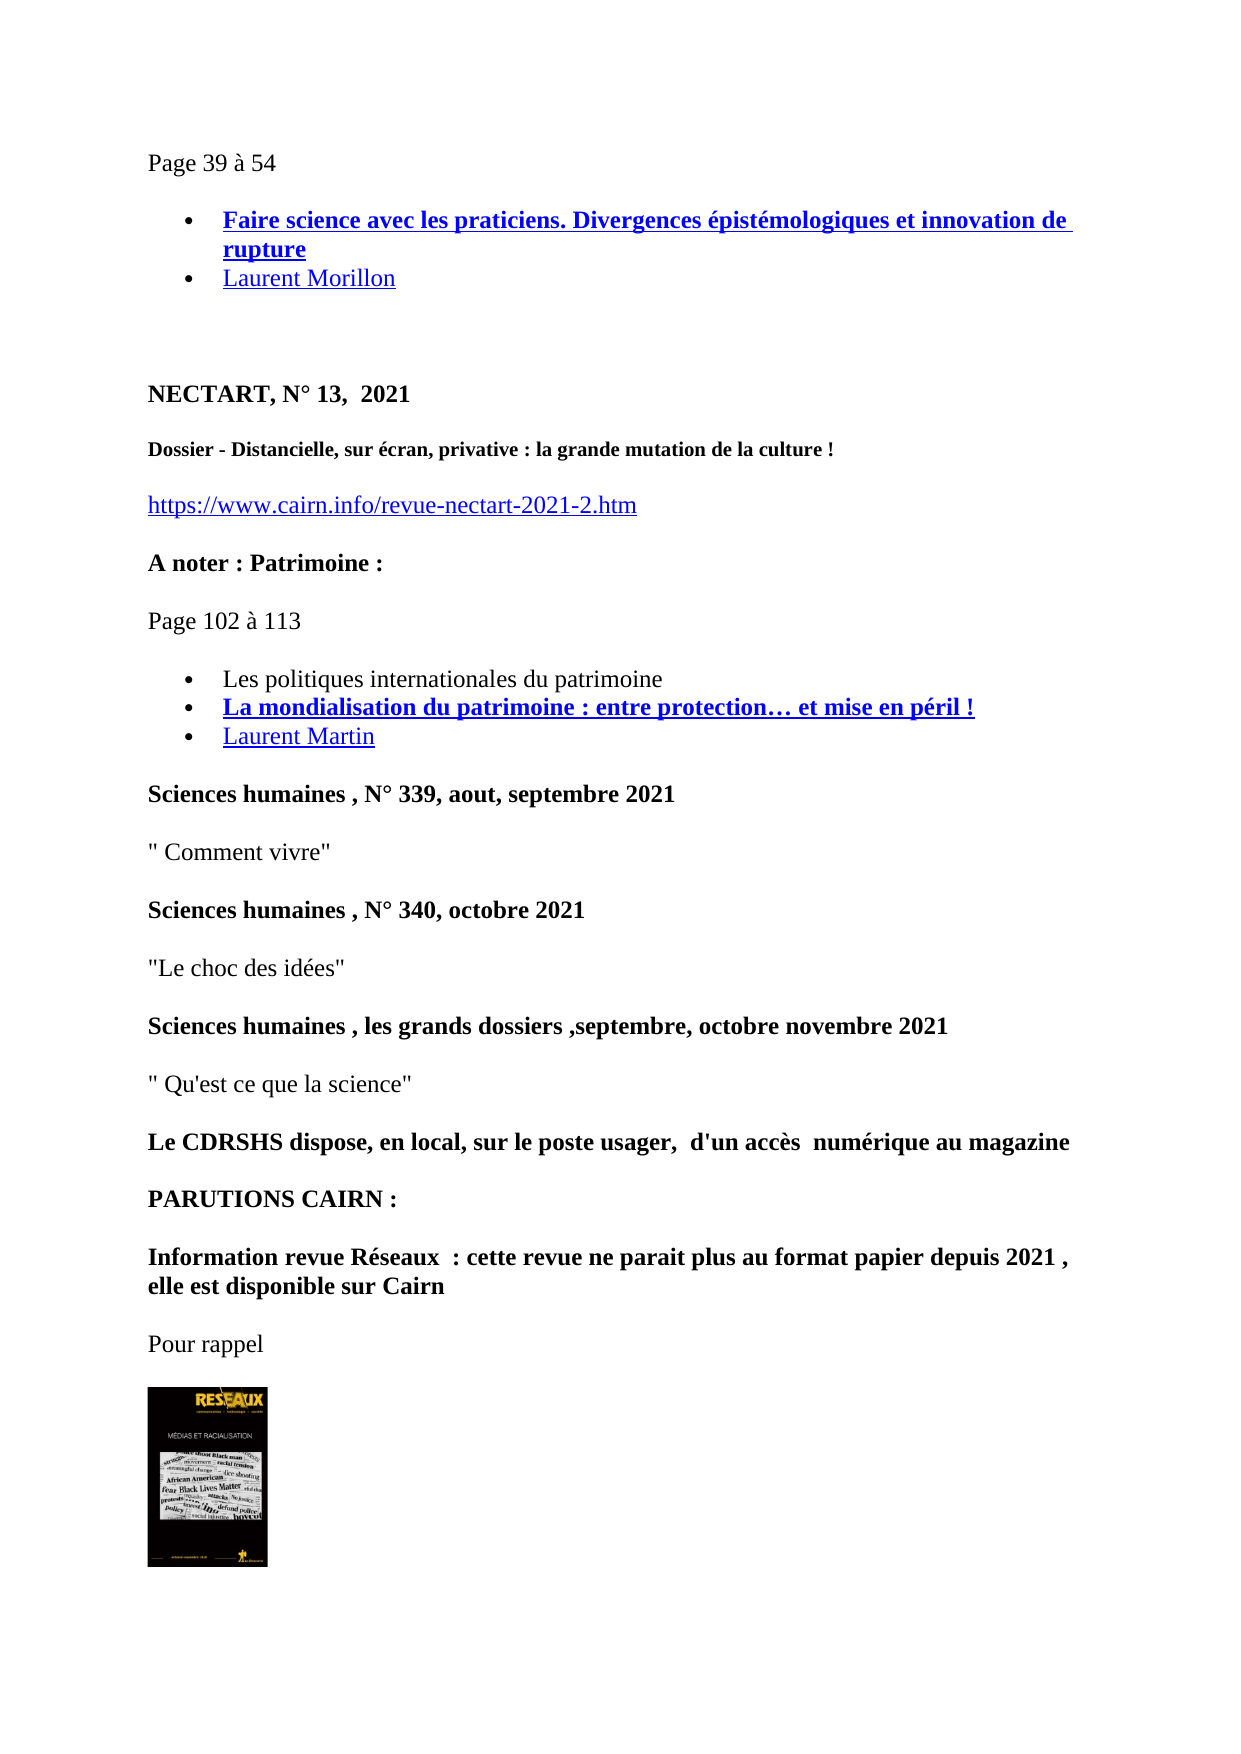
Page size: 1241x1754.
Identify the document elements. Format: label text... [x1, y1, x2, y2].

text " Qu'est ce que la science" [148, 1069, 1093, 1097]
text Le CDRSHS dispose, en local, sur le poste usager, d'un accès numérique au magazine [148, 1127, 1093, 1155]
list La mondialisation du patrimoine : entre protection… et mise en péril ! [185, 692, 1093, 721]
text Sciences humaines , N° 340, octobre 2021 [148, 895, 1093, 924]
text Sciences humaines , les grands dossiers ,septembre, octobre novembre 2021 [148, 1011, 1093, 1039]
list Les politiques internationales du patrimoine [185, 664, 1093, 692]
text Sciences humaines , N° 339, aout, septembre 2021 [148, 779, 1093, 808]
text PARUTIONS CAIRN : [148, 1184, 1093, 1213]
text Page 39 à 54 [148, 148, 1093, 176]
text Information revue Réseaux : cette revue ne parait plus au format papier depuis 2021 , elle est disponible sur Cairn [148, 1242, 1093, 1300]
text Pour rappel [148, 1329, 1093, 1358]
list Laurent Martin [185, 721, 1093, 750]
list Faire science avec les praticiens. Divergences épistémologiques et innovation de rupture [185, 206, 1093, 263]
text Dossier - Distancielle, sur écran, privative : la grande mutation de la culture ! [148, 437, 1093, 461]
text " Comment vivre" [148, 837, 1093, 866]
text NECTART, N° 13, 2021 [148, 379, 1093, 408]
list Laurent Morillon [185, 263, 1093, 292]
text Page 102 à 113 [148, 606, 1093, 634]
text "Le choc des idées" [148, 953, 1093, 982]
text A noter : Patrimoine : [148, 548, 1093, 577]
text https://www.cairn.info/revue-nectart-2021-2.htm [148, 490, 1093, 519]
picture [147, 1387, 268, 1567]
